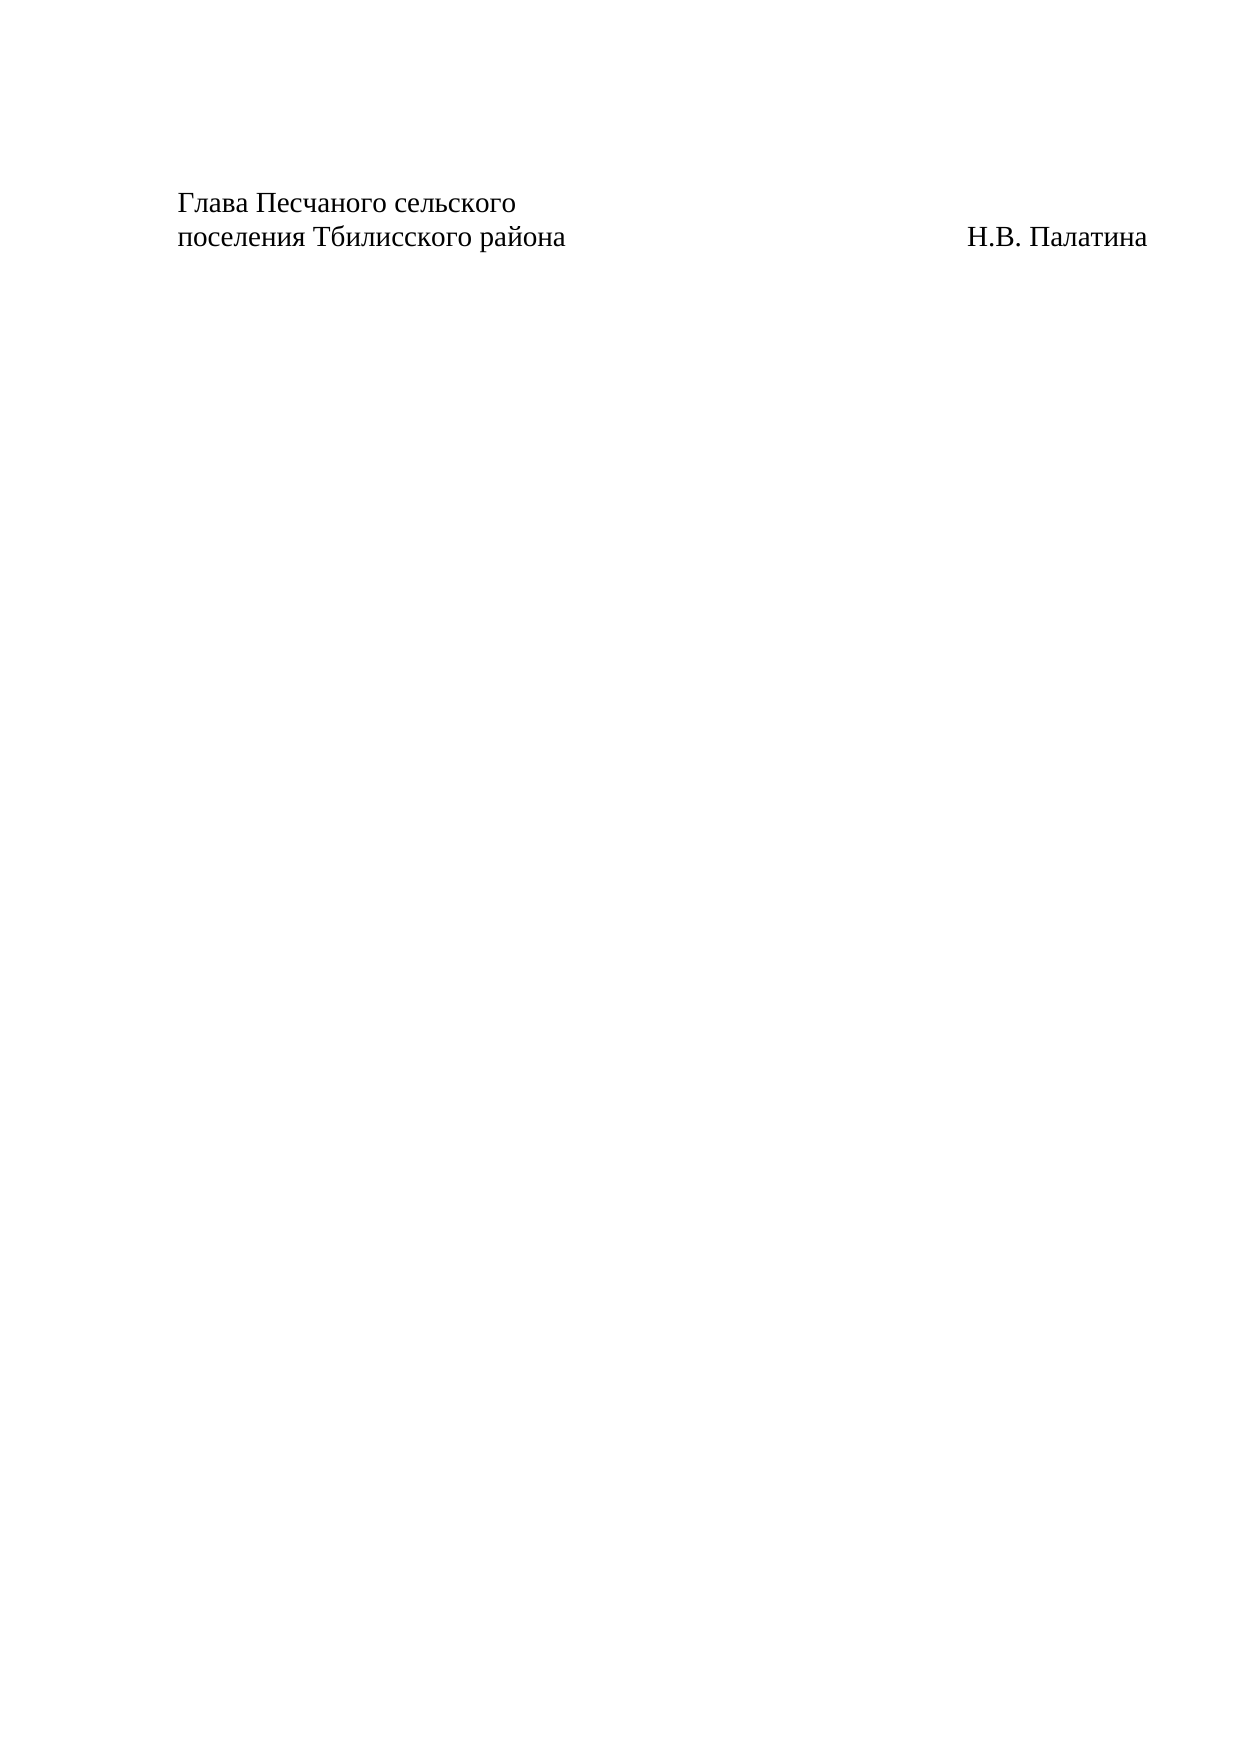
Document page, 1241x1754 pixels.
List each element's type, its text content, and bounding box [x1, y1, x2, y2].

text поселения Тбилисского района Н.В. Палатина [177, 219, 1152, 252]
text Глава Песчаного сельского [177, 185, 1152, 219]
